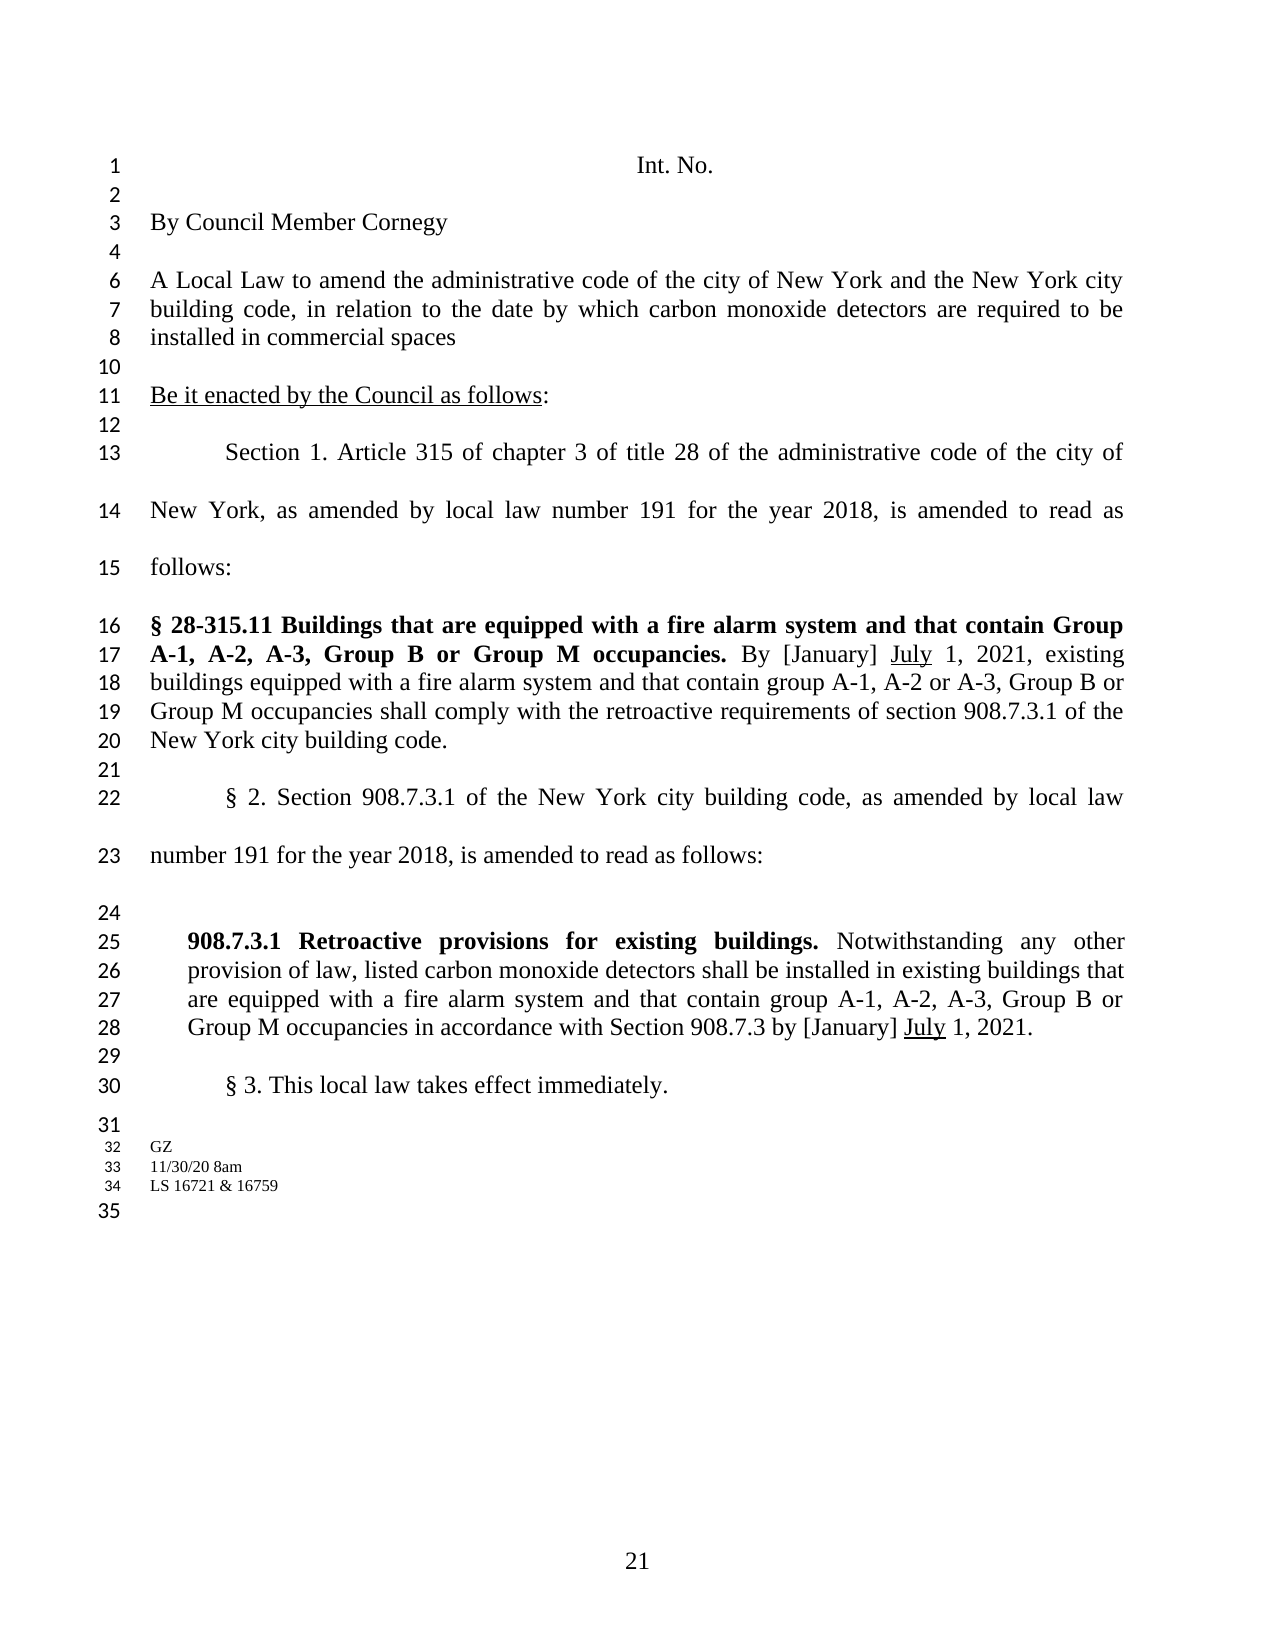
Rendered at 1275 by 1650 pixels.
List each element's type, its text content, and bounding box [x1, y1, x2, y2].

text GZ [150, 1137, 1125, 1156]
text 11/30/20 8am [150, 1156, 1125, 1176]
text 908.7.3.1 Retroactive provisions for existing buildings. Notwithstanding any other provision of law, listed carbon monoxide detectors shall be installed in existing buildings that are equipped with a fire alarm system and that contain group A-1, A-2, A-3, Group B or Group M occupancies in accordance with Section 908.7.3 by [January] July 1, 2021. [187, 926, 1125, 1041]
text § 3. This local law takes effect immediately. [150, 1070, 1125, 1099]
text Section 1. Article 315 of chapter 3 of title 28 of the administrative code of the city of New York, as amended by local law number 191 for the year 2018, is amended to read as follows: [150, 437, 1125, 581]
text § 2. Section 908.7.3.1 of the New York city building code, as amended by local law number 191 for the year 2018, is amended to read as follows: [150, 782, 1125, 869]
text Be it enacted by the Council as follows: [150, 380, 1125, 409]
text LS 16721 & 16759 [150, 1176, 1125, 1195]
text Int. No. [150, 150, 1125, 179]
text A Local Law to amend the administrative code of the city of New York and the New York city building code, in relation to the date by which carbon monoxide detectors are required to be installed in commercial spaces [150, 265, 1125, 351]
text By Council Member Cornegy [150, 207, 1125, 236]
text § 28-315.11 Buildings that are equipped with a fire alarm system and that contain Group A-1, A-2, A-3, Group B or Group M occupancies. By [January] July 1, 2021, existing buildings equipped with a fire alarm system and that contain group A-1, A-2 or A-3, Group B or Group M occupancies shall comply with the retroactive requirements of section 908.7.3.1 of the New York city building code. [150, 610, 1125, 754]
